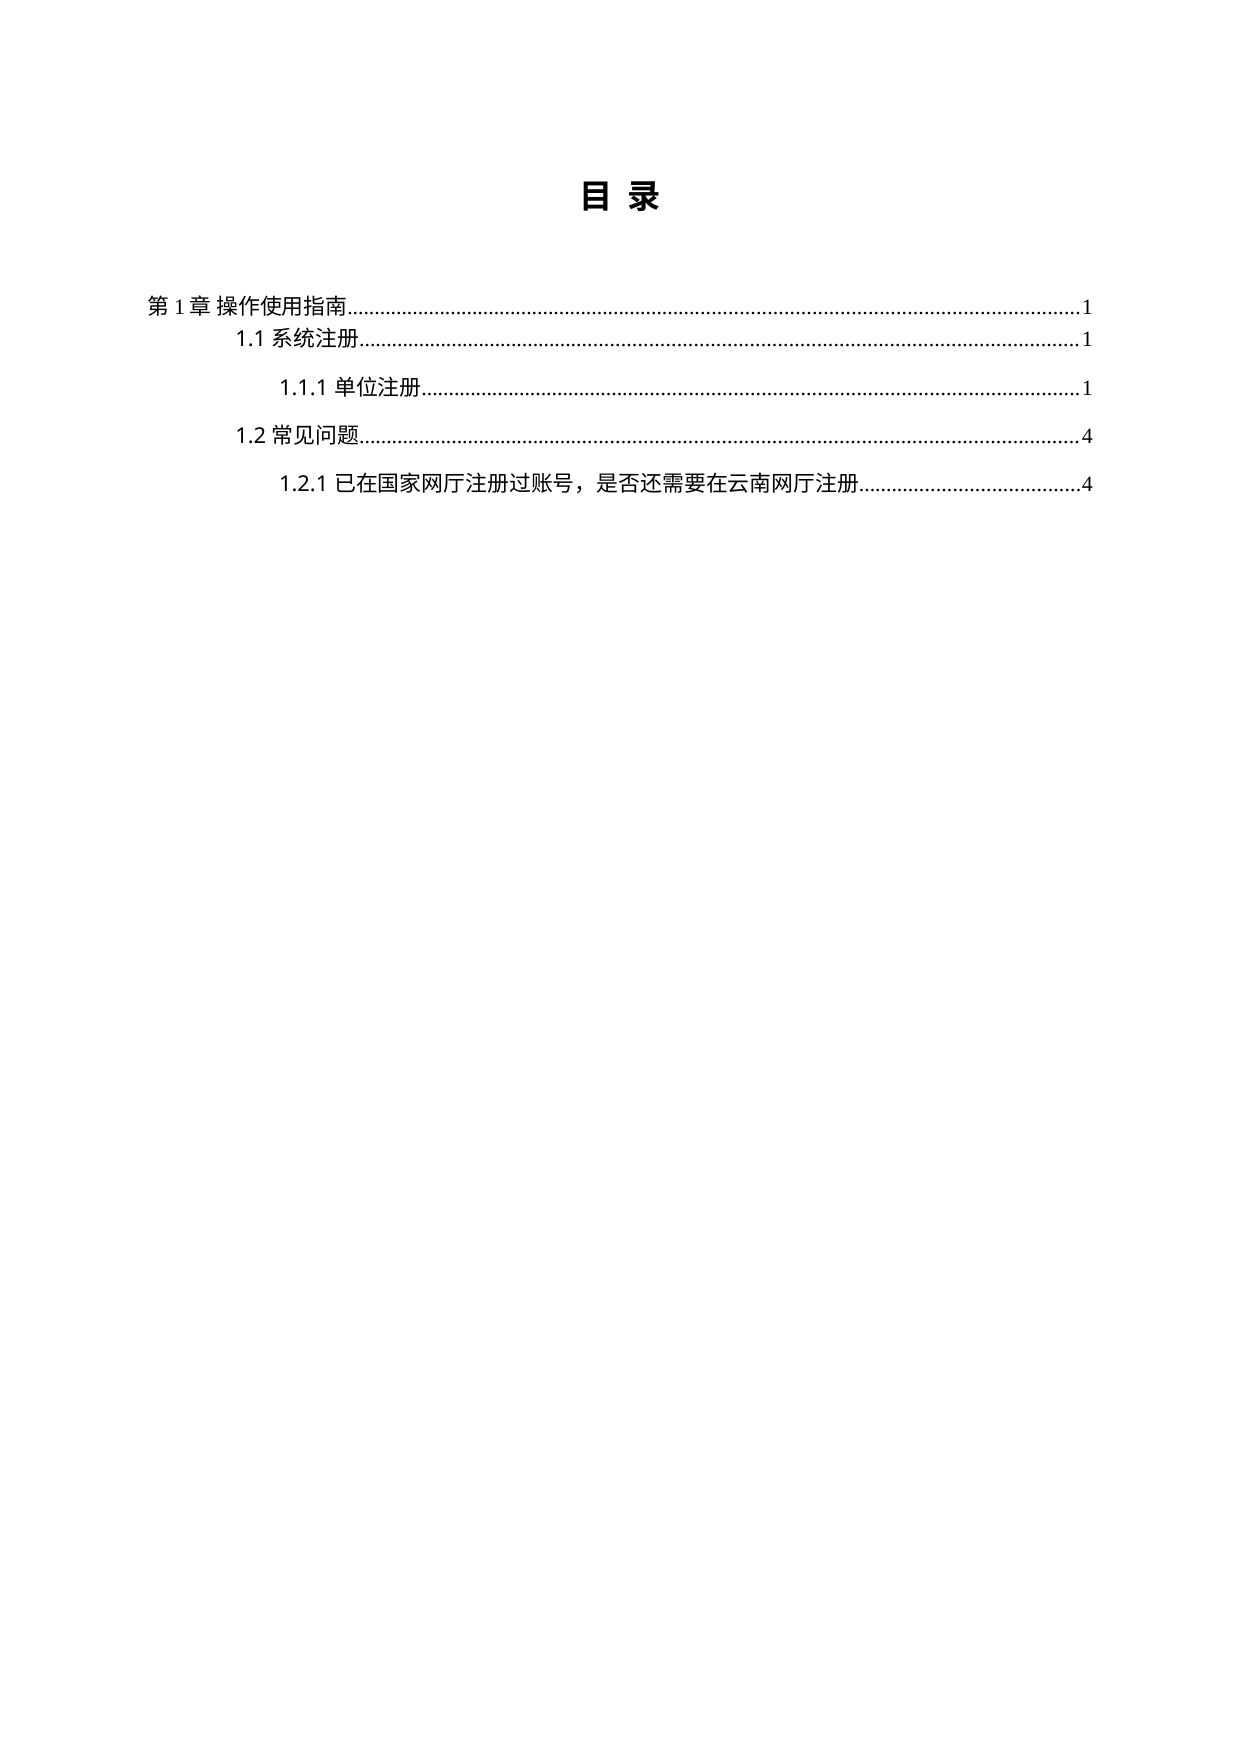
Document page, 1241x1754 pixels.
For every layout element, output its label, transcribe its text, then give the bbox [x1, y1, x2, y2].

text 目 录 [148, 162, 1093, 227]
